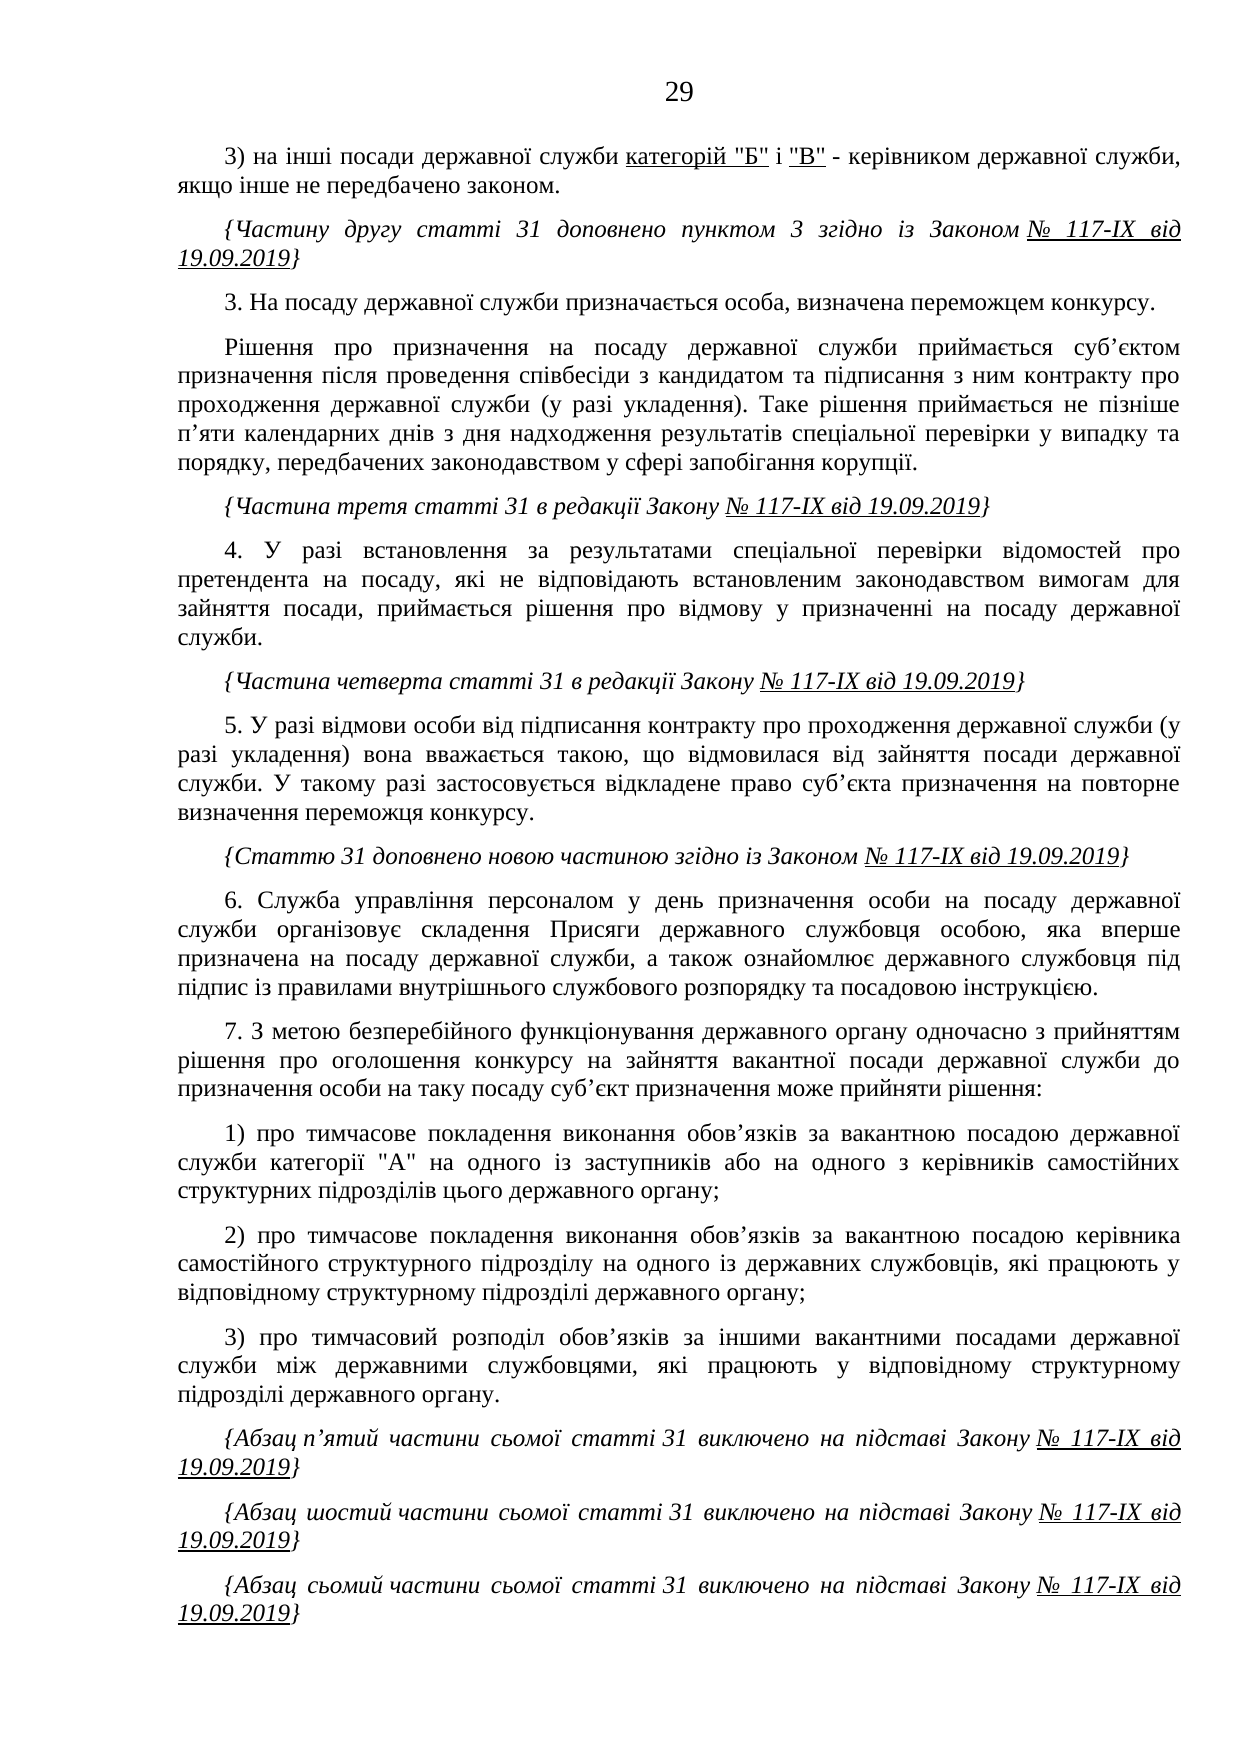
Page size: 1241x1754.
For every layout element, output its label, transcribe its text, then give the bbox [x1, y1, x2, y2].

text {Частину другу статті 31 доповнено пунктом 3 згідно із Законом № 117-IX від 19.09.2019} [177, 214, 1181, 272]
text 5. У разі відмови особи від підписання контракту про проходження державної служби (у разі укладення) вона вважається такою, що відмовилася від зайняття посади державної служби. У такому разі застосовується відкладене право суб’єкта призначення на повторне визначення переможця конкурсу. [177, 710, 1181, 825]
text Рішення про призначення на посаду державної служби приймається суб’єктом призначення після проведення співбесіди з кандидатом та підписання з ним контракту про проходження державної служби (у разі укладення). Таке рішення приймається не пізніше п’яти календарних днів з дня надходження результатів спеціальної перевірки у випадку та порядку, передбачених законодавством у сфері запобігання корупції. [177, 332, 1181, 475]
text 1) про тимчасове покладення виконання обов’язків за вакантною посадою державної служби категорії "А" на одного із заступників або на одного з керівників самостійних структурних підрозділів цього державного органу; [177, 1118, 1181, 1204]
text {Статтю 31 доповнено новою частиною згідно із Законом № 117-IX від 19.09.2019} [177, 841, 1181, 870]
text {Абзац шостий частини сьомої статті 31 виключено на підставі Закону № 117-IX від 19.09.2019} [177, 1497, 1181, 1554]
text 3) на інші посади державної служби категорій "Б" і "В" - керівником державної служби, якщо інше не передбачено законом. [177, 141, 1181, 198]
text {Частина четверта статті 31 в редакції Закону № 117-IX від 19.09.2019} [177, 666, 1181, 695]
text 7. З метою безперебійного функціонування державного органу одночасно з прийняттям рішення про оголошення конкурсу на зайняття вакантної посади державної служби до призначення особи на таку посаду суб’єкт призначення може прийняти рішення: [177, 1016, 1181, 1102]
text {Частина третя статті 31 в редакції Закону № 117-IX від 19.09.2019} [177, 491, 1181, 520]
text 4. У разі встановлення за результатами спеціальної перевірки відомостей про претендента на посаду, які не відповідають встановленим законодавством вимогам для зайняття посади, приймається рішення про відмову у призначенні на посаду державної служби. [177, 535, 1181, 650]
text {Абзац п’ятий частини сьомої статті 31 виключено на підставі Закону № 117-IX від 19.09.2019} [177, 1423, 1181, 1481]
text 6. Служба управління персоналом у день призначення особи на посаду державної служби організовує складення Присяги державного службовця особою, яка вперше призначена на посаду державної служби, а також ознайомлює державного службовця під підпис із правилами внутрішнього службового розпорядку та посадовою інструкцією. [177, 885, 1181, 1000]
text {Абзац сьомий частини сьомої статті 31 виключено на підставі Закону № 117-IX від 19.09.2019} [177, 1570, 1181, 1627]
text 3. На посаду державної служби призначається особа, визначена переможцем конкурсу. [177, 287, 1181, 316]
text 2) про тимчасове покладення виконання обов’язків за вакантною посадою керівника самостійного структурного підрозділу на одного із державних службовців, які працюють у відповідному структурному підрозділі державного органу; [177, 1220, 1181, 1306]
text 3) про тимчасовий розподіл обов’язків за іншими вакантними посадами державної служби між державними службовцями, які працюють у відповідному структурному підрозділі державного органу. [177, 1322, 1181, 1408]
